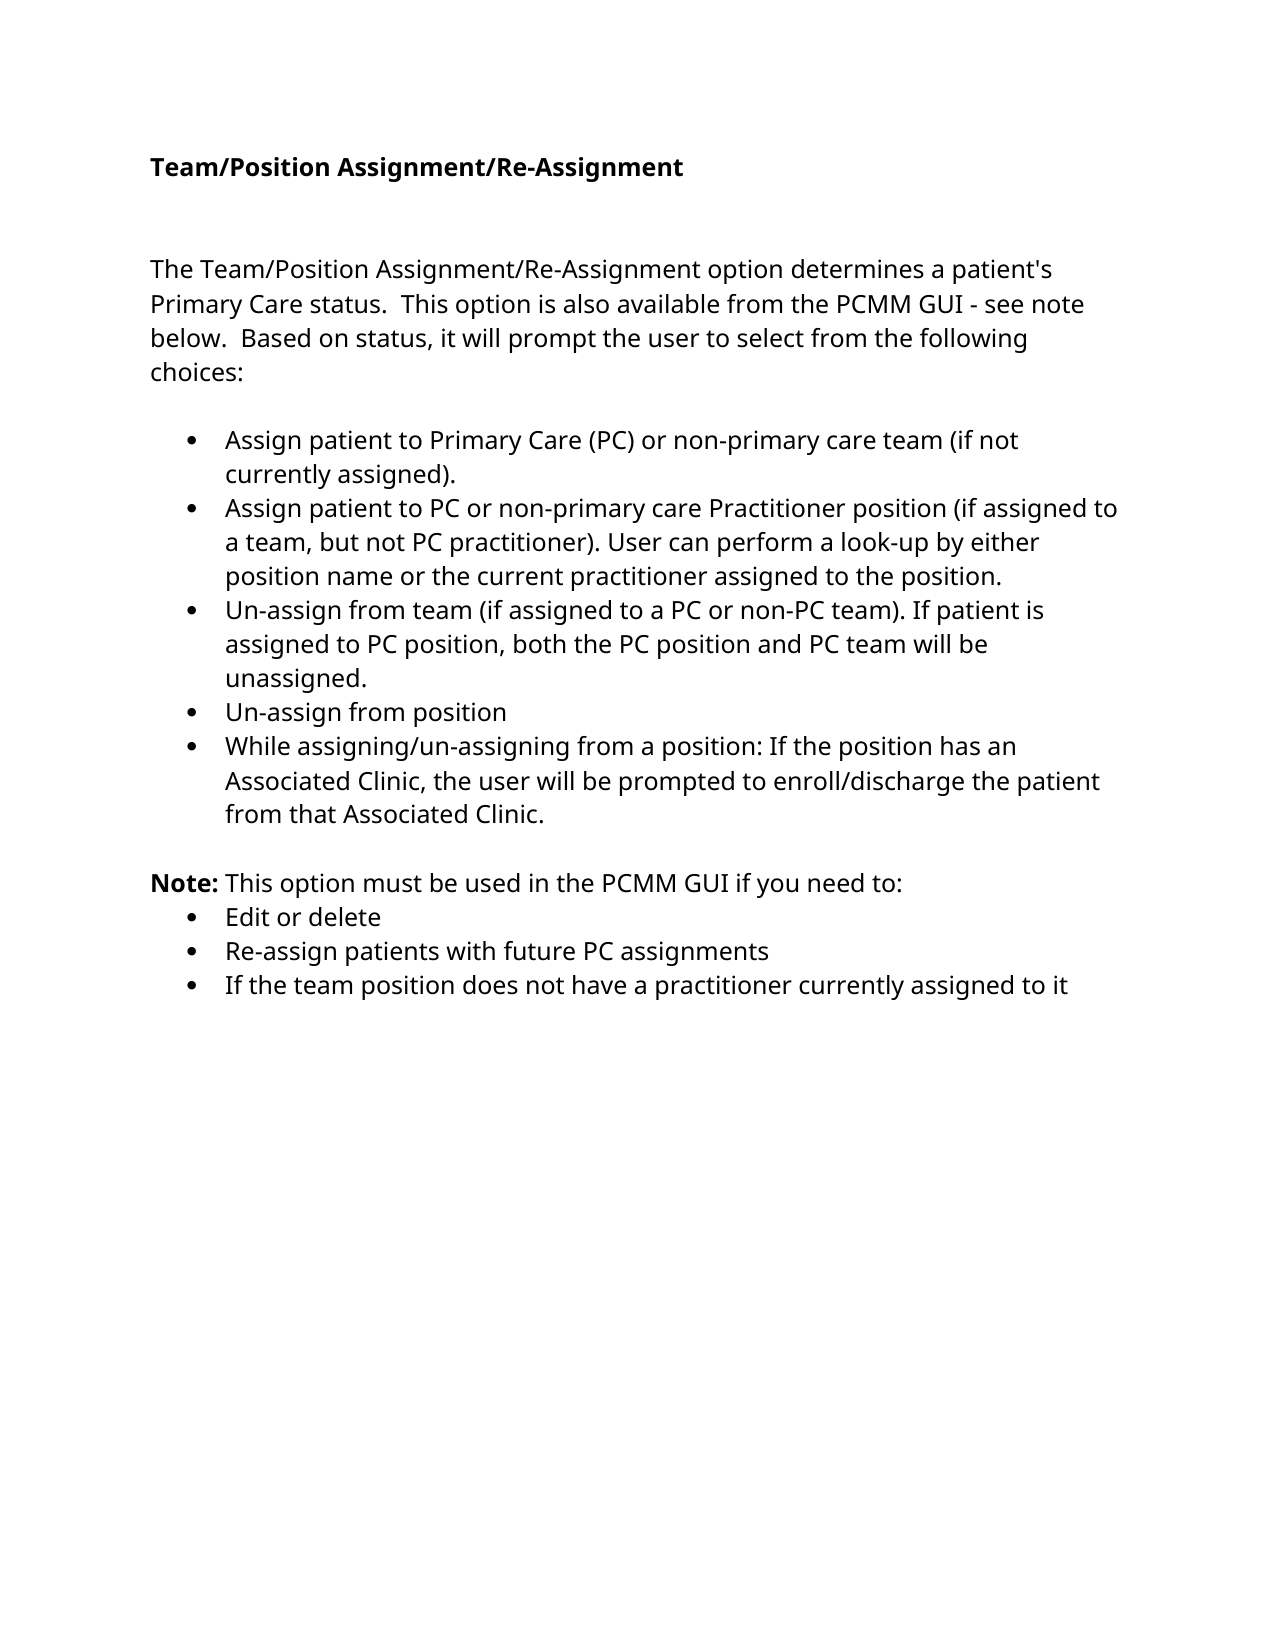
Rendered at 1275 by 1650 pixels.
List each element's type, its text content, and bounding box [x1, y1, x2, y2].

list While assigning/un-assigning from a position: If the position has an Associated Clinic, the user will be prompted to enroll/discharge the patient from that Associated Clinic. [187, 729, 1125, 831]
text Team/Position Assignment/Re-Assignment [150, 150, 1125, 184]
list Re-assign patients with future PC assignments [187, 933, 1125, 967]
list Un-assign from team (if assigned to a PC or non-PC team). If patient is assigned to PC position, both the PC position and PC team will be unassigned. [187, 593, 1125, 695]
list Edit or delete [187, 899, 1125, 933]
text The Team/Position Assignment/Re-Assignment option determines a patient's Primary Care status. This option is also available from the PCMM GUI - see note below. Based on status, it will prompt the user to select from the following choices: [150, 252, 1125, 388]
text Note: This option must be used in the PCMM GUI if you need to: [150, 865, 1125, 899]
list Assign patient to Primary Care (PC) or non-primary care team (if not currently assigned). [187, 422, 1125, 491]
list If the team position does not have a practitioner currently assigned to it [187, 967, 1125, 1002]
list Assign patient to PC or non-primary care Practitioner position (if assigned to a team, but not PC practitioner). User can perform a look-up by either position name or the current practitioner assigned to the position. [187, 491, 1125, 593]
list Un-assign from position [187, 695, 1125, 729]
